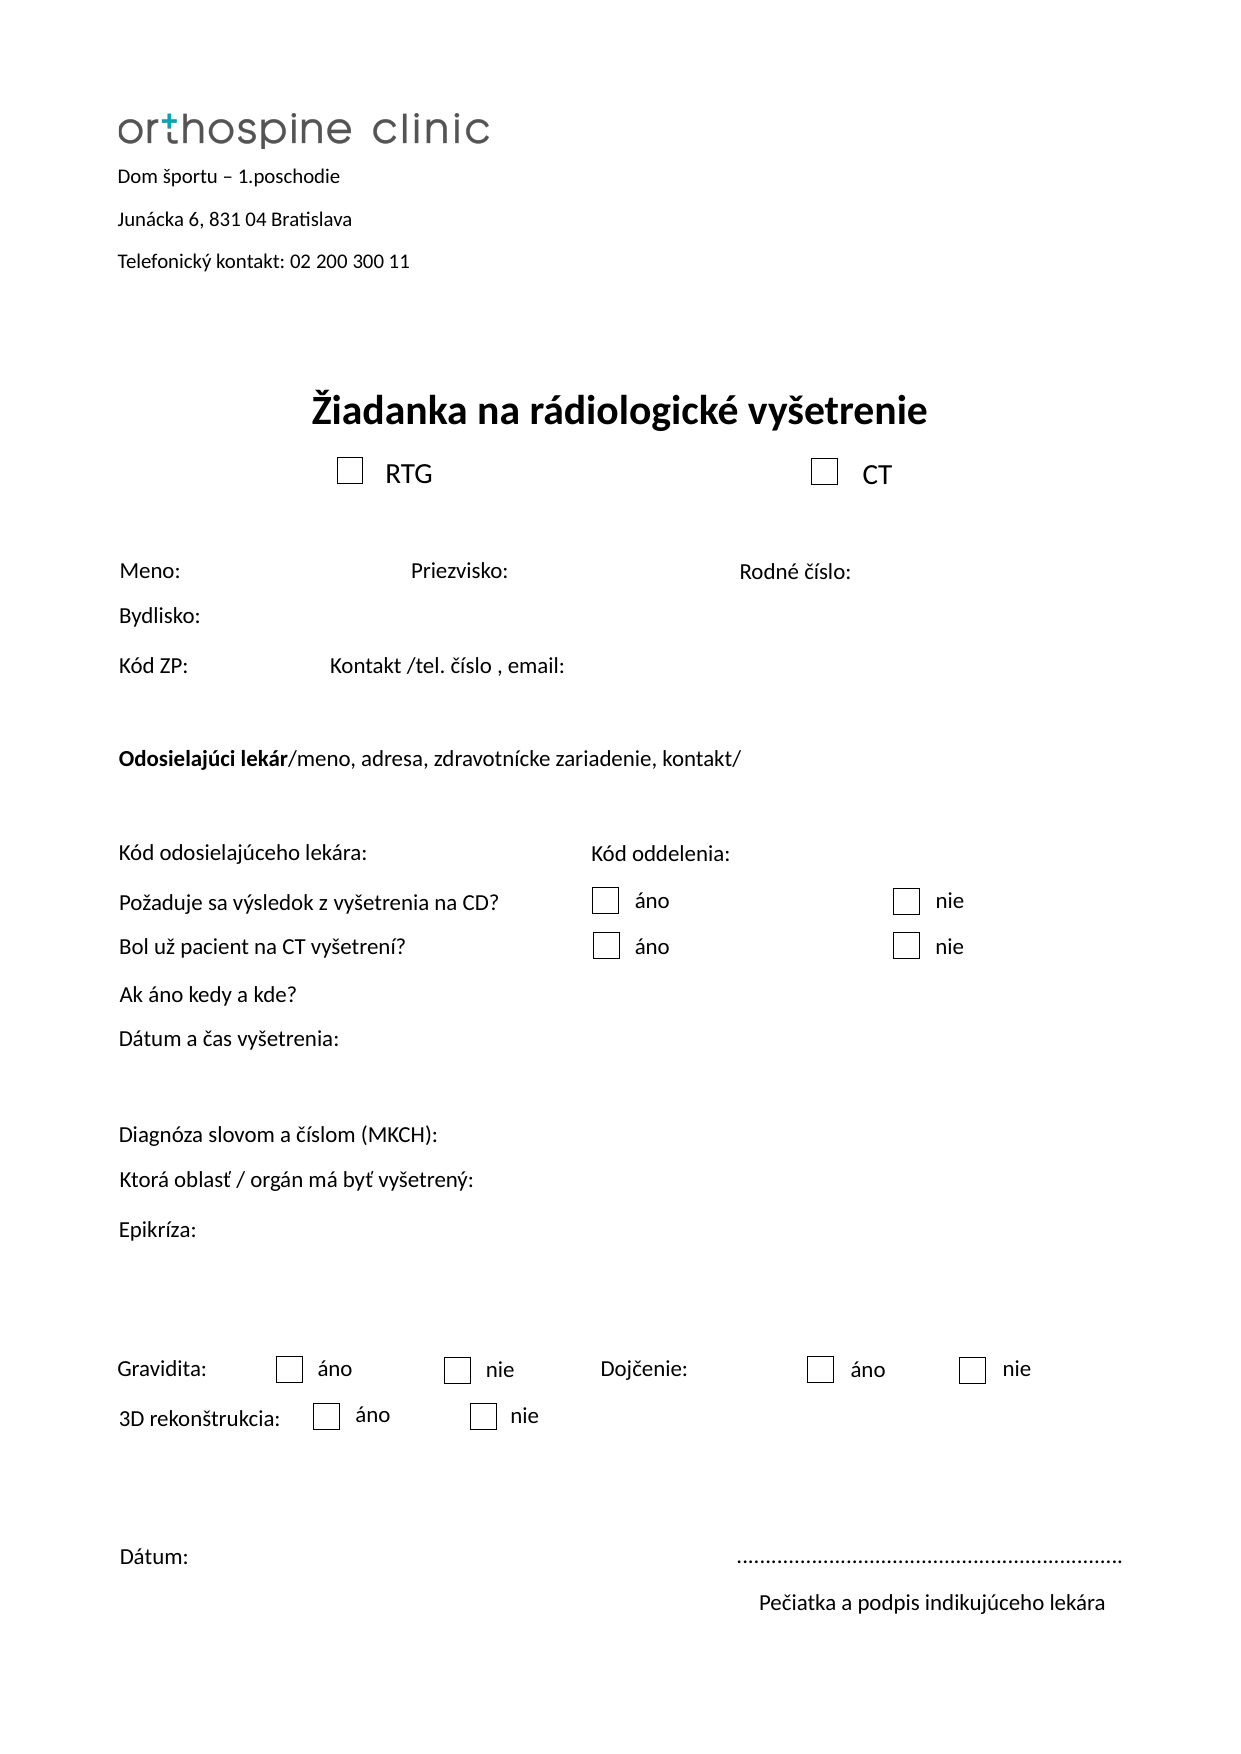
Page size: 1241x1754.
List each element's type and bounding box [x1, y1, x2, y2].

picture [118, 113, 489, 149]
